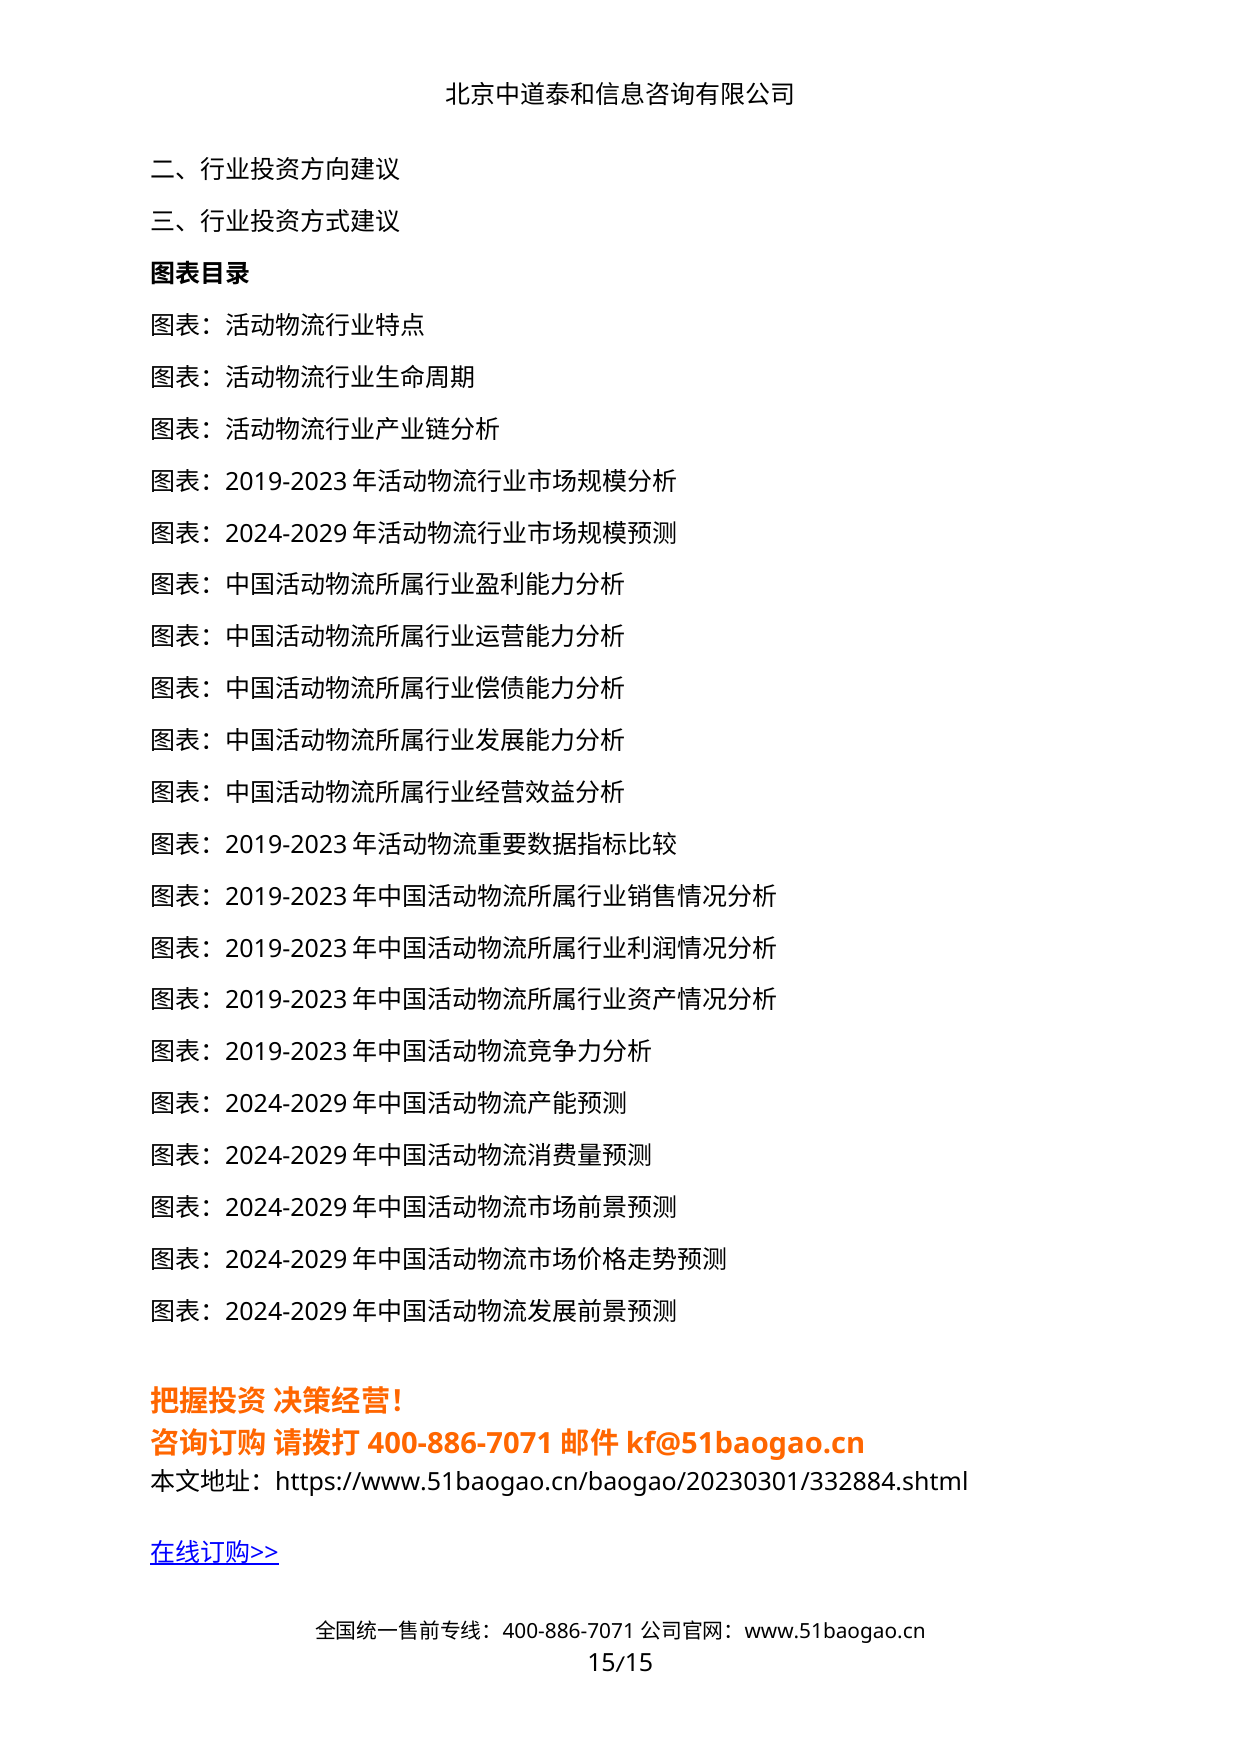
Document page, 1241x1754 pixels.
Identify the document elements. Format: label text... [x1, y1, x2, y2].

text 图表：2019-2023年中国活动物流所属行业利润情况分析 [150, 928, 1090, 964]
text 图表：2019-2023年活动物流行业市场规模分析 [150, 461, 1090, 497]
text 二、行业投资方向建议 [150, 150, 1090, 186]
text 把握投资 决策经营！咨询订购 请拨打 400-886-7071 邮件 kf@51baogao.cn本文地址：https://www.51baogao.cn/baogao/20230301/332884.shtml [150, 1343, 1090, 1498]
text 图表：2024-2029年中国活动物流发展前景预测 [150, 1291, 1090, 1327]
text 图表：2024-2029年活动物流行业市场规模预测 [150, 513, 1090, 549]
text 图表：2019-2023年活动物流重要数据指标比较 [150, 824, 1090, 861]
text 图表：2019-2023年中国活动物流所属行业资产情况分析 [150, 980, 1090, 1016]
text 图表：2019-2023年中国活动物流所属行业销售情况分析 [150, 876, 1090, 912]
text 图表：2024-2029年中国活动物流市场价格走势预测 [150, 1239, 1090, 1276]
text 图表：中国活动物流所属行业经营效益分析 [150, 772, 1090, 809]
text 图表：活动物流行业生命周期 [150, 357, 1090, 394]
text 图表：中国活动物流所属行业偿债能力分析 [150, 669, 1090, 705]
text 在线订购>> [150, 1498, 1090, 1568]
text 图表：中国活动物流所属行业盈利能力分析 [150, 565, 1090, 601]
text 图表：中国活动物流所属行业发展能力分析 [150, 721, 1090, 757]
text 图表：活动物流行业产业链分析 [150, 409, 1090, 446]
text 图表：2024-2029年中国活动物流市场前景预测 [150, 1187, 1090, 1224]
text 图表：活动物流行业特点 [150, 306, 1090, 342]
text 图表：2024-2029年中国活动物流产能预测 [150, 1084, 1090, 1120]
text 图表目录 [150, 254, 1090, 290]
text 图表：中国活动物流所属行业运营能力分析 [150, 617, 1090, 653]
text 三、行业投资方式建议 [150, 202, 1090, 238]
text 图表：2019-2023年中国活动物流竞争力分析 [150, 1032, 1090, 1068]
text 图表：2024-2029年中国活动物流消费量预测 [150, 1136, 1090, 1172]
